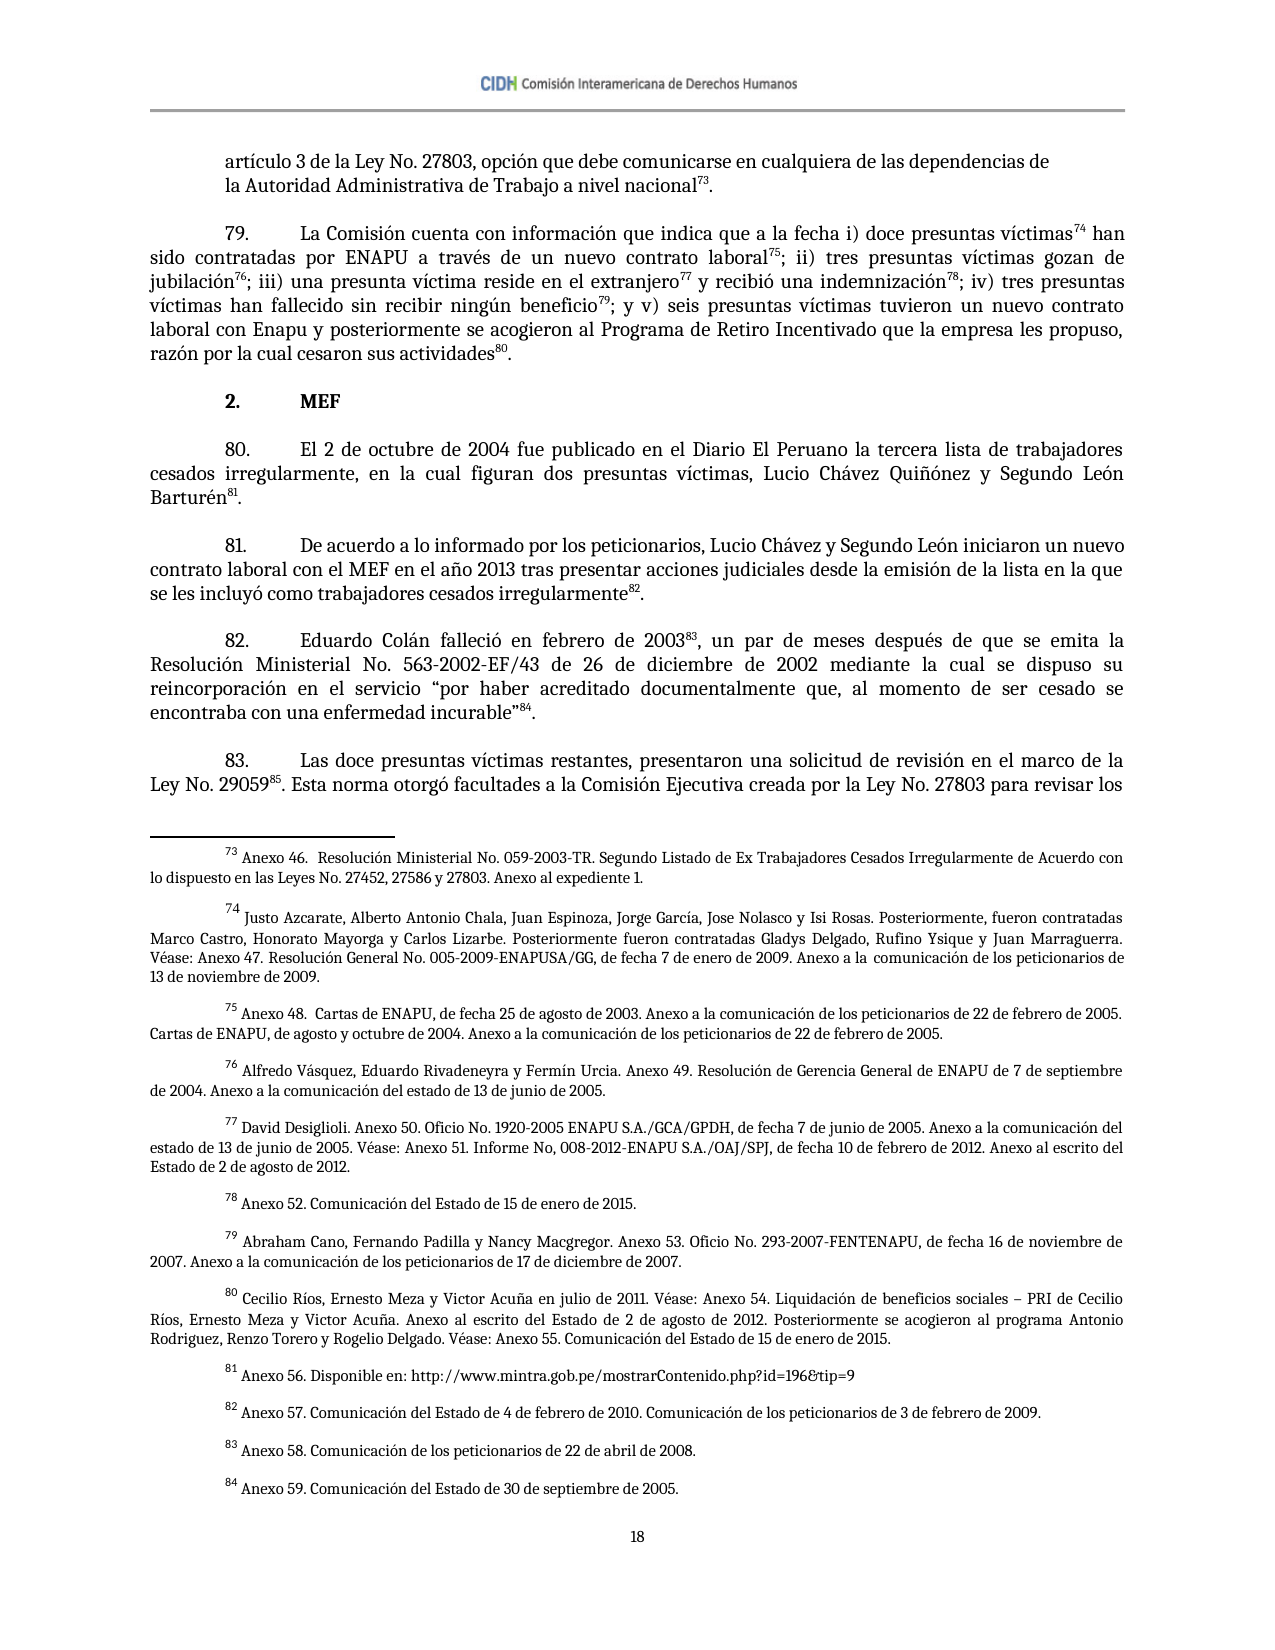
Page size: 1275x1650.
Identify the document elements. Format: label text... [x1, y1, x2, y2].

list El 2 de octubre de 2004 fue publicado en el Diario El Peruano la tercera lista de trabajadores cesados irregularmente, en la cual figuran dos presuntas víctimas, Lucio Chávez Quiñónez y Segundo León Barturén. [150, 437, 1125, 509]
list De acuerdo a lo informado por los peticionarios, Lucio Chávez y Segundo León iniciaron un nuevo contrato laboral con el MEF en el año 2013 tras presentar acciones judiciales desde la emisión de la lista en la que se les incluyó como trabajadores cesados irregularmente. [150, 533, 1125, 605]
list Eduardo Colán falleció en febrero de 2003, un par de meses después de que se emita la Resolución Ministerial No. 563-2002-EF/43 de 26 de diciembre de 2002 mediante la cual se dispuso su reincorporación en el servicio “por haber acreditado documentalmente que, al momento de ser cesado se encontraba con una enfermedad incurable”. [150, 629, 1125, 725]
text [225, 150, 1050, 198]
subtitle MEF [225, 389, 1125, 413]
list Las doce presuntas víctimas restantes, presentaron una solicitud de revisión en el marco de la Ley No. 29059. Esta norma otorgó facultades a la Comisión Ejecutiva creada por la Ley No. 27803 para revisar los casos de ex-trabajadores que se acojan al procedimiento de revisión por no inclusión en algunas de las Resoluciones Ministeriales.. [150, 749, 1125, 797]
list La Comisión cuenta con información que indica que a la fecha i) doce presuntas víctimas han sido contratadas por ENAPU a través de un nuevo contrato laboral; ii) tres presuntas víctimas gozan de jubilación; iii) una presunta víctima reside en el extranjero y recibió una indemnización; iv) tres presuntas víctimas han fallecido sin recibir ningún beneficio; y v) seis presuntas víctimas tuvieron un nuevo contrato laboral con Enapu y posteriormente se acogieron al Programa de Retiro Incentivado que la empresa les propuso, razón por la cual cesaron sus actividades. [150, 222, 1125, 366]
picture [475, 75, 800, 93]
